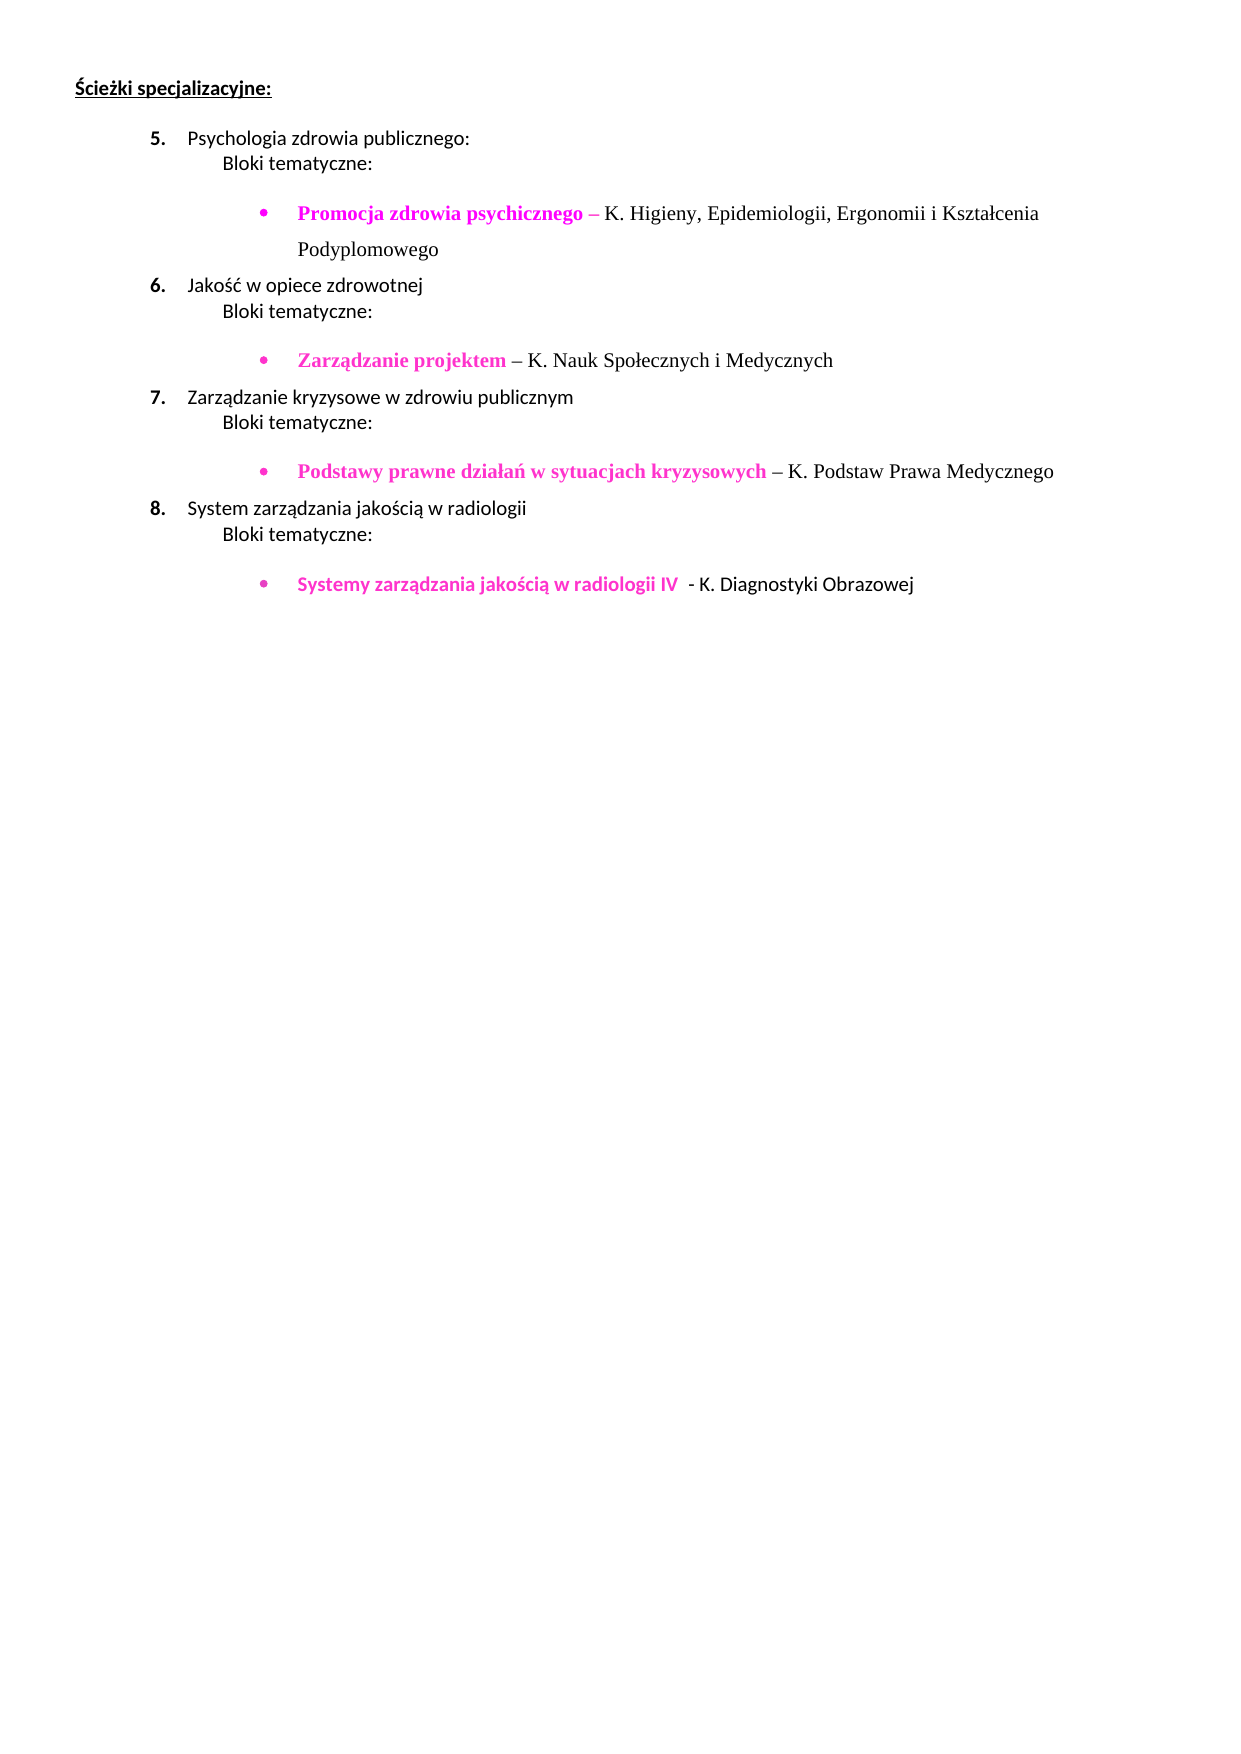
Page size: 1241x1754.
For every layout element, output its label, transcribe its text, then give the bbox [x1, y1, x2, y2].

list System zarządzania jakością w radiologii [150, 495, 1165, 521]
list Jakość w opiece zdrowotnej [150, 272, 1165, 298]
text Bloki tematyczne: [187, 298, 1165, 323]
list Promocja zdrowia psychicznego – K. Higieny, Epidemiologii, Ergonomii i Kształcenia Podyplomowego [260, 200, 1165, 261]
text Bloki tematyczne: [222, 150, 1165, 176]
list Zarządzanie kryzysowe w zdrowiu publicznym [150, 384, 1165, 409]
list Zarządzanie projektem – K. Nauk Społecznych i Medycznych [260, 348, 1165, 372]
list Podstawy prawne działań w sytuacjach kryzysowych – K. Podstaw Prawa Medycznego [260, 459, 1165, 483]
text Ścieżki specjalizacyjne: [75, 75, 1165, 100]
list Psychologia zdrowia publicznego: [150, 125, 1165, 150]
list Systemy zarządzania jakością w radiologii IV - K. Diagnostyki Obrazowej [260, 571, 1165, 596]
text Bloki tematyczne: [187, 521, 1165, 546]
text Bloki tematyczne: [187, 409, 1165, 435]
